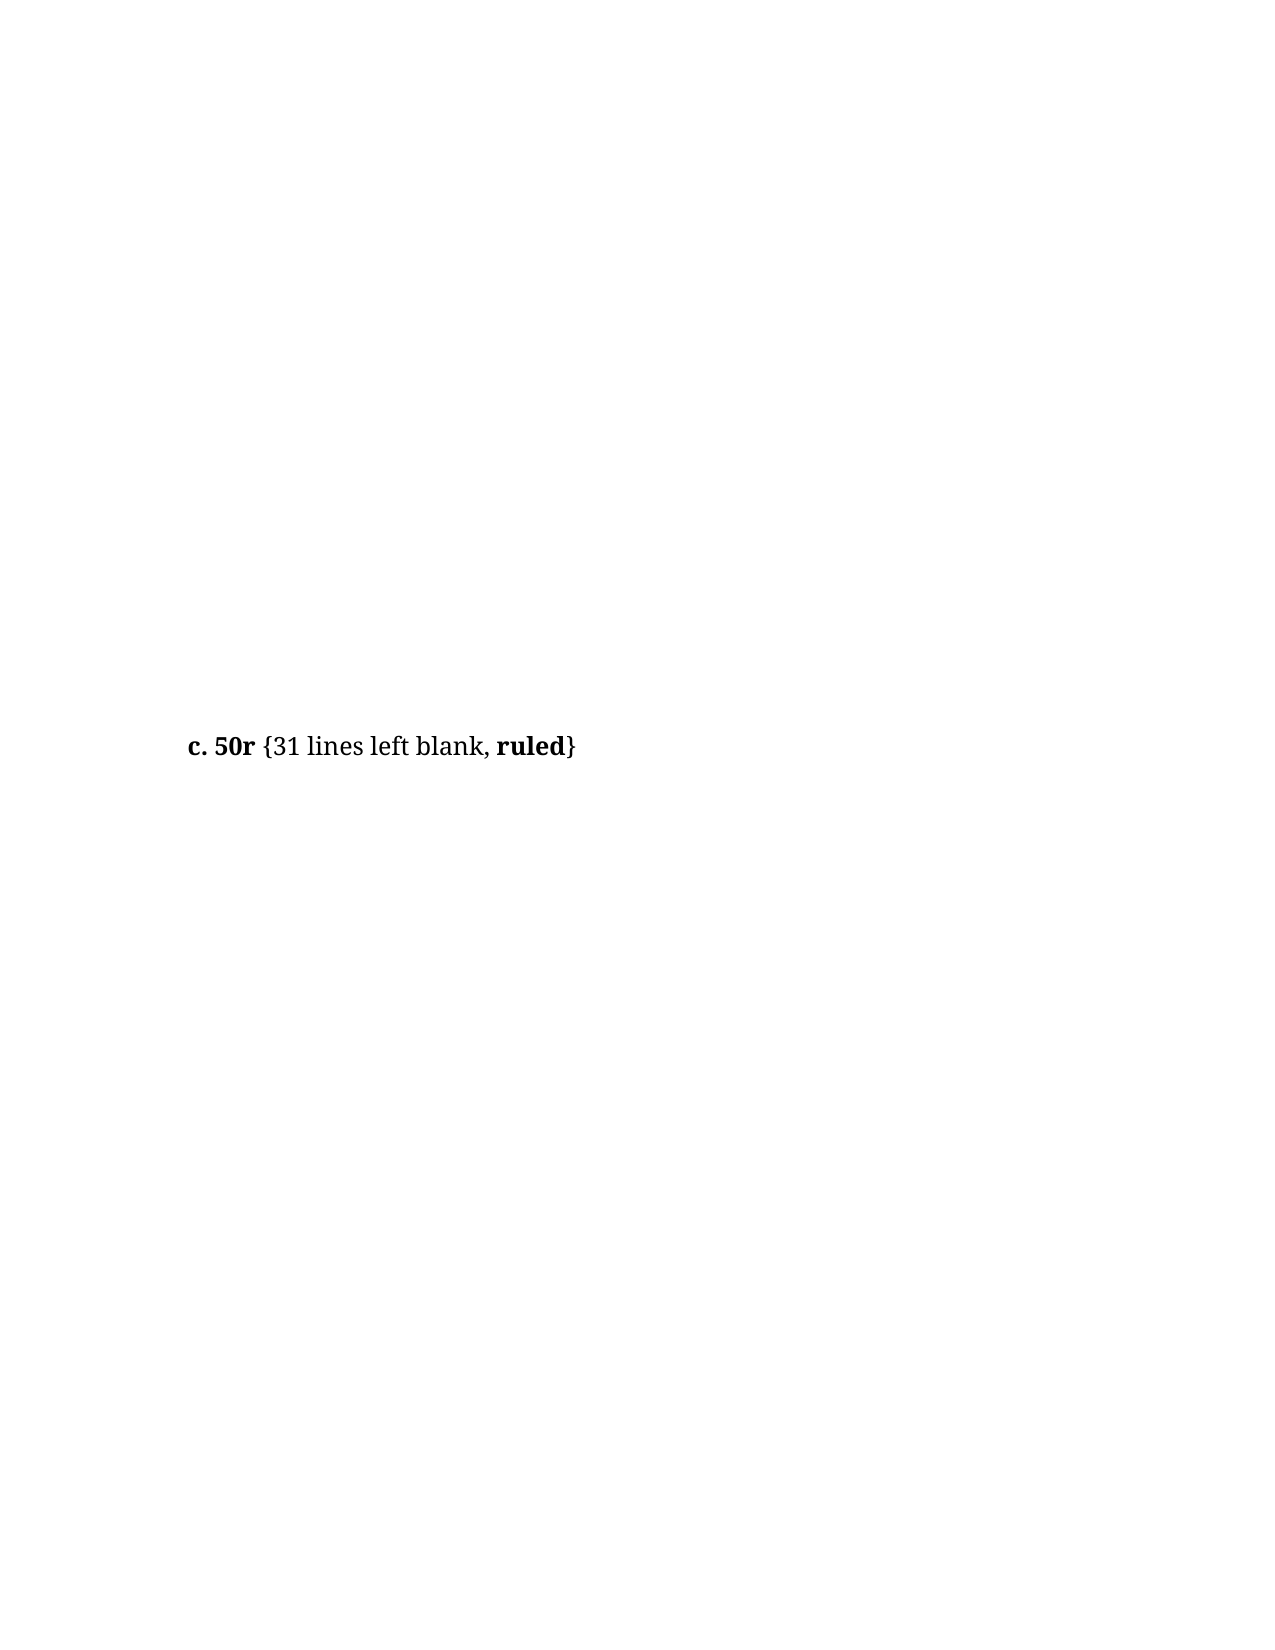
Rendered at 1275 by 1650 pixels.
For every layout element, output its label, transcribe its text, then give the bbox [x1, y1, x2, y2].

text c. 50r {31 lines left blank, ruled} [187, 729, 1087, 763]
